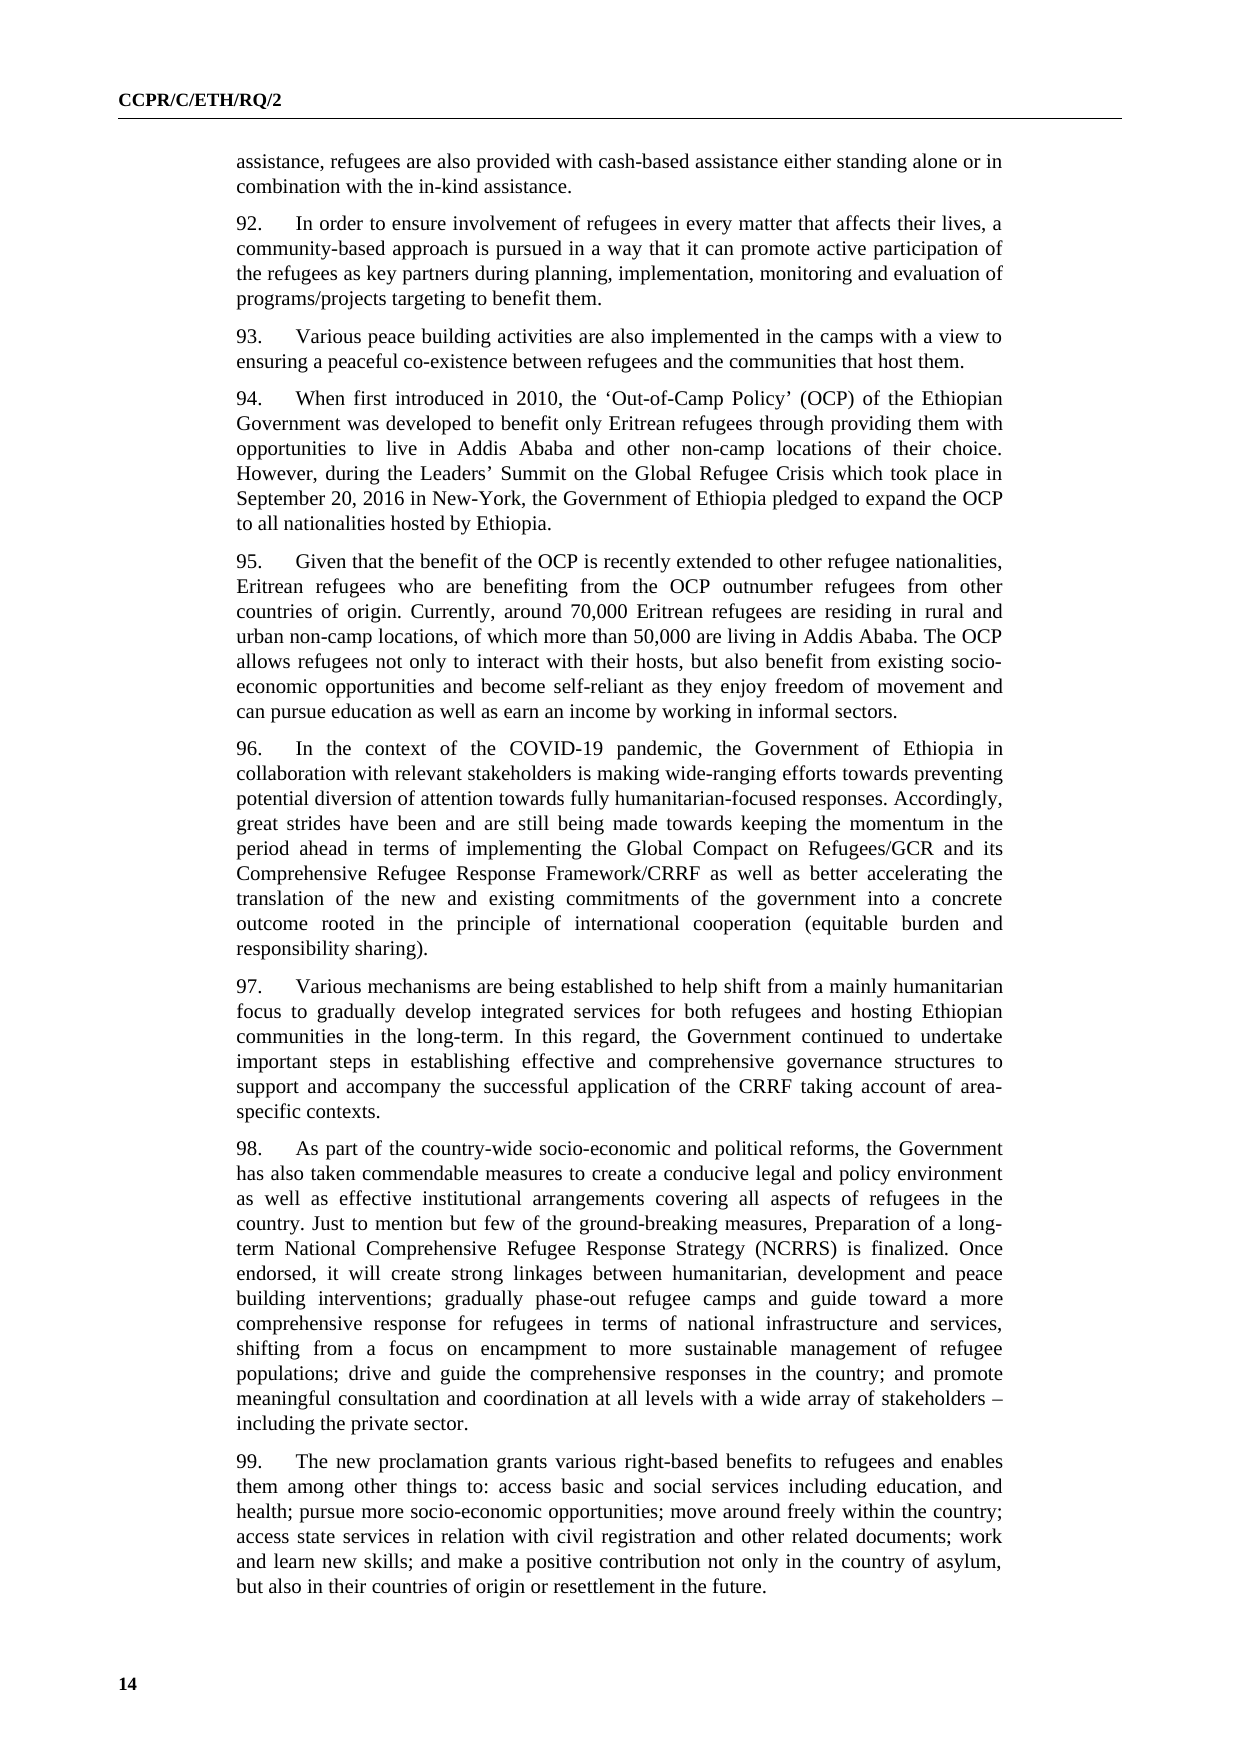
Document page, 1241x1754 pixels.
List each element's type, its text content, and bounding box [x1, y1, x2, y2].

text 94. When first introduced in 2010, the ‘Out-of-Camp Policy’ (OCP) of the Ethiopian Government was developed to benefit only Eritrean refugees through providing them with opportunities to live in Addis Ababa and other non-camp locations of their choice. However, during the Leaders’ Summit on the Global Refugee Crisis which took place in September 20, 2016 in New-York, the Government of Ethiopia pledged to expand the OCP to all nationalities hosted by Ethiopia. [236, 385, 1004, 535]
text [236, 148, 1004, 198]
text 99. The new proclamation grants various right-based benefits to refugees and enables them among other things to: access basic and social services including education, and health; pursue more socio-economic opportunities; move around freely within the country; access state services in relation with civil registration and other related documents; work and learn new skills; and make a positive contribution not only in the country of asylum, but also in their countries of origin or resettlement in the future. [236, 1448, 1004, 1598]
text 97. Various mechanisms are being established to help shift from a mainly humanitarian focus to gradually develop integrated services for both refugees and hosting Ethiopian communities in the long-term. In this regard, the Government continued to undertake important steps in establishing effective and comprehensive governance structures to support and accompany the successful application of the CRRF taking account of area-specific contexts. [236, 973, 1004, 1123]
text 93. Various peace building activities are also implemented in the camps with a view to ensuring a peaceful co-existence between refugees and the communities that host them. [236, 323, 1004, 373]
text 96. In the context of the COVID-19 pandemic, the Government of Ethiopia in collaboration with relevant stakeholders is making wide-ranging efforts towards preventing potential diversion of attention towards fully humanitarian-focused responses. Accordingly, great strides have been and are still being made towards keeping the momentum in the period ahead in terms of implementing the Global Compact on Refugees/GCR and its Comprehensive Refugee Response Framework/CRRF as well as better accelerating the translation of the new and existing commitments of the government into a concrete outcome rooted in the principle of international cooperation (equitable burden and responsibility sharing). [236, 735, 1004, 960]
text 95. Given that the benefit of the OCP is recently extended to other refugee nationalities, Eritrean refugees who are benefiting from the OCP outnumber refugees from other countries of origin. Currently, around 70,000 Eritrean refugees are residing in rural and urban non-camp locations, of which more than 50,000 are living in Addis Ababa. The OCP allows refugees not only to interact with their hosts, but also benefit from existing socio-economic opportunities and become self-reliant as they enjoy freedom of movement and can pursue education as well as earn an income by working in informal sectors. [236, 548, 1004, 723]
text 98. As part of the country-wide socio-economic and political reforms, the Government has also taken commendable measures to create a conducive legal and policy environment as well as effective institutional arrangements covering all aspects of refugees in the country. Just to mention but few of the ground-breaking measures, Preparation of a long-term National Comprehensive Refugee Response Strategy (NCRRS) is finalized. Once endorsed, it will create strong linkages between humanitarian, development and peace building interventions; gradually phase-out refugee camps and guide toward a more comprehensive response for refugees in terms of national infrastructure and services, shifting from a focus on encampment to more sustainable management of refugee populations; drive and guide the comprehensive responses in the country; and promote meaningful consultation and coordination at all levels with a wide array of stakeholders – including the private sector. [236, 1135, 1004, 1435]
text 92. In order to ensure involvement of refugees in every matter that affects their lives, a community-based approach is pursued in a way that it can promote active participation of the refugees as key partners during planning, implementation, monitoring and evaluation of programs/projects targeting to benefit them. [236, 210, 1004, 310]
